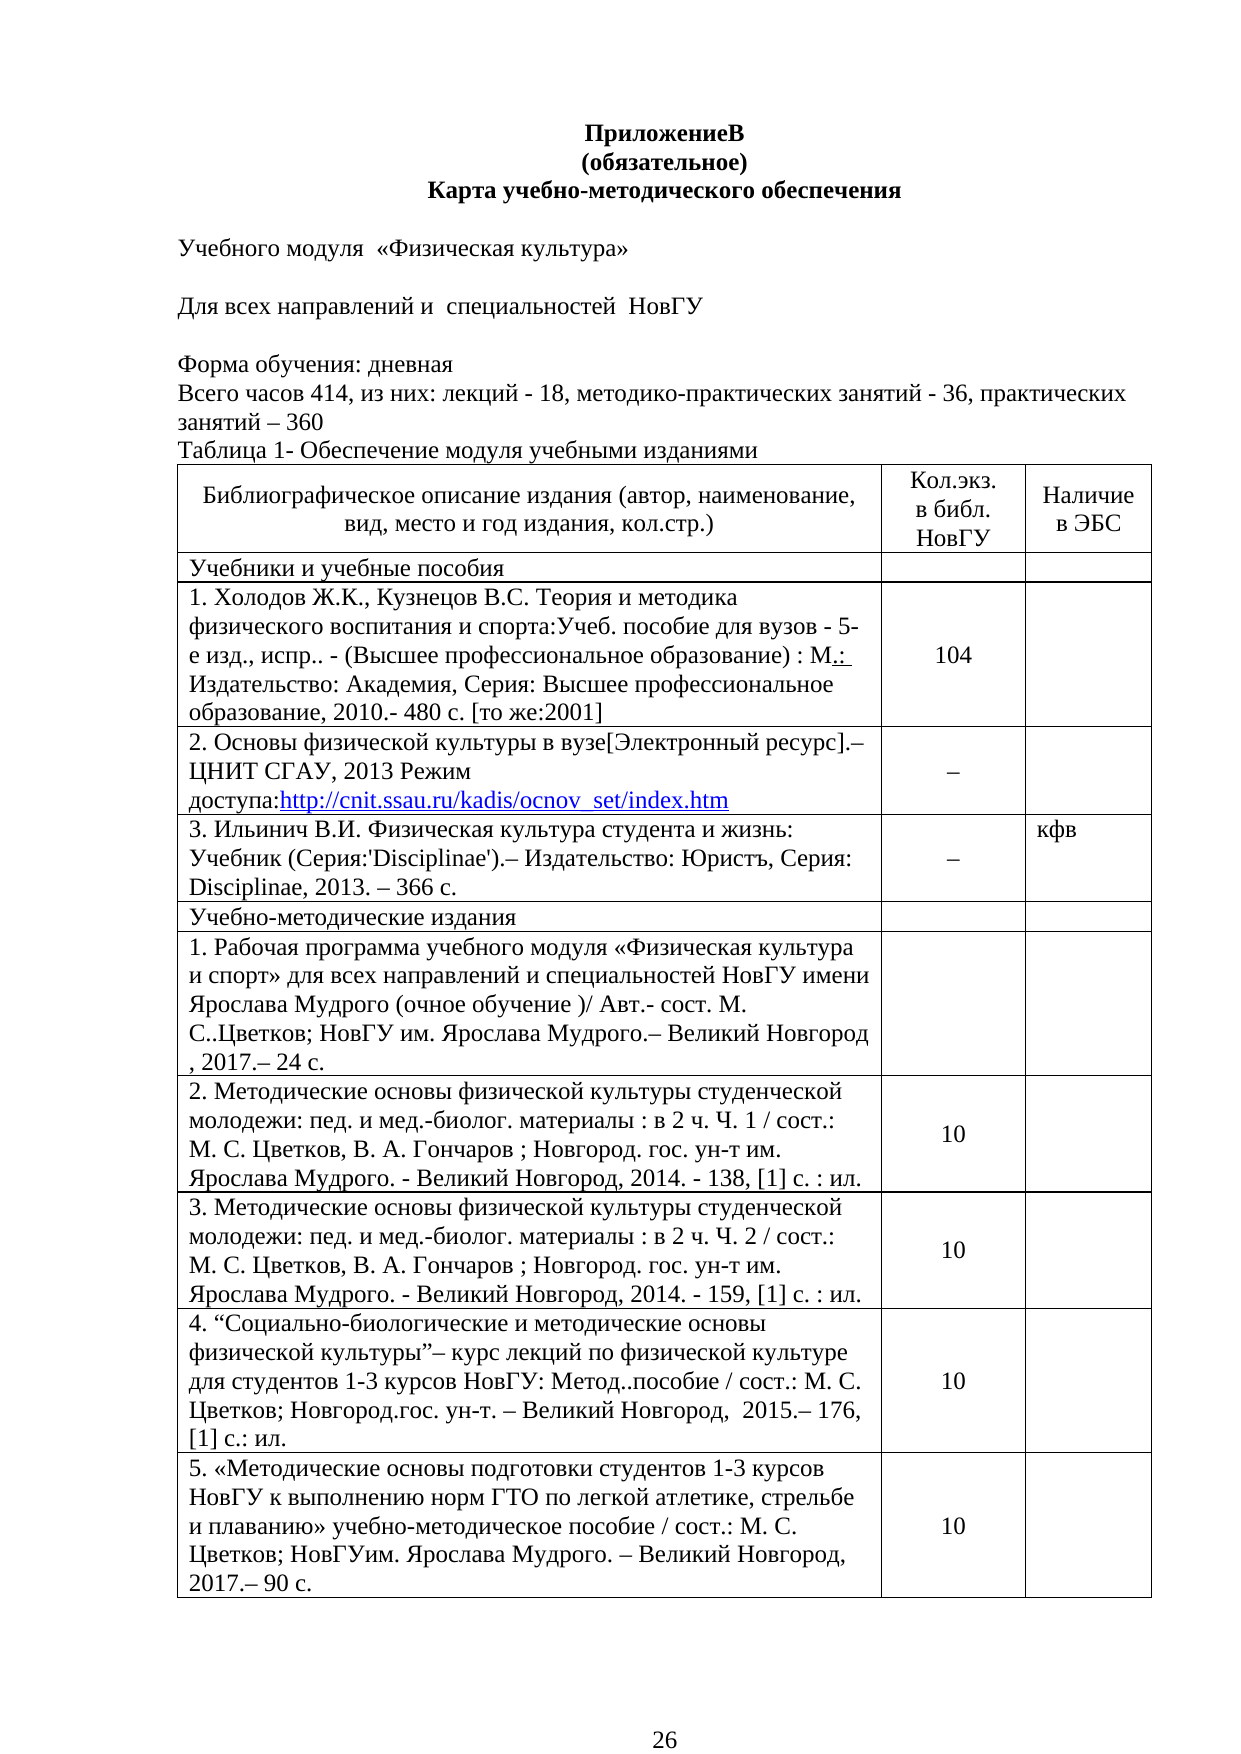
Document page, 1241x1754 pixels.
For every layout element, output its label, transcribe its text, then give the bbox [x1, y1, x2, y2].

table_cell 3. Ильинич В.И. Физическая культура студента и жизнь: Учебник (Серия:'Disciplinae').– Издательство: Юристъ, Серия: Disciplinae, 2013. – 366 с. [178, 815, 881, 901]
table_cell 5. «Методические основы подготовки студентов 1-3 курсов НовГУ к выполнению норм ГТО по легкой атлетике, стрельбе и плаванию» учебно-методическое пособие / сост.: М. С. Цветков; НовГУим. Ярослава Мудрого. – Великий Новгород, 2017.– 90 с. [178, 1453, 881, 1597]
table_cell 10 [882, 1309, 1025, 1452]
table_cell [882, 902, 1025, 931]
table_cell 4. “Социально-биологические и методические основы физической культуры”– курс лекций по физической культуре для студентов 1-3 курсов НовГУ: Метод..пособие / сост.: М. С. Цветков; Новгород.гос. ун-т. – Великий Новгород, 2015.– 176,[1] с.: ил. [178, 1309, 881, 1452]
table_cell Учебники и учебные пособия [178, 553, 881, 581]
table_cell – [882, 815, 1025, 901]
text Форма обучения: дневная [177, 349, 1152, 378]
table_cell [1026, 1309, 1151, 1452]
table_cell 2. Методические основы физической культуры студенческой молодежи: пед. и мед.-биолог. материалы : в 2 ч. Ч. 1 / сост.: М. С. Цветков, В. А. Гончаров ; Новгород. гос. ун-т им. Ярослава Мудрого. - Великий Новгород, 2014. - 138, [1] с. : ил. [178, 1076, 881, 1191]
table_cell 10 [882, 1193, 1025, 1307]
table_cell [1026, 553, 1151, 581]
table_cell [1026, 902, 1151, 931]
table_cell 3. Методические основы физической культуры студенческой молодежи: пед. и мед.-биолог. материалы : в 2 ч. Ч. 2 / сост.: М. С. Цветков, В. А. Гончаров ; Новгород. гос. ун-т им. Ярослава Мудрого. - Великий Новгород, 2014. - 159, [1] с. : ил. [178, 1193, 881, 1307]
table_cell [1026, 583, 1151, 726]
text Таблица 1- Обеспечение модуля учебными изданиями [177, 436, 1226, 464]
table_header Наличие в ЭБС [1026, 465, 1151, 552]
table_cell [882, 553, 1025, 581]
text Всего часов 414, из них: лекций - 18, методико-практических занятий - 36, практических занятий – 360 [177, 378, 1152, 436]
table_cell 10 [882, 1076, 1025, 1191]
table_header Библиографическое описание издания (автор, наименование, вид, место и год издания, кол.стр.) [178, 465, 881, 552]
table_cell – [882, 727, 1025, 813]
table_cell [882, 932, 1025, 1075]
text (обязательное) [177, 147, 1152, 176]
table_cell [1026, 1453, 1151, 1597]
table_cell Учебно-методические издания [178, 902, 881, 931]
table_cell 1. Рабочая программа учебного модуля «Физическая культура и спорт» для всех направлений и специальностей НовГУ имени Ярослава Мудрого (очное обучение )/ Авт.- сост. М. С..Цветков; НовГУ им. Ярослава Мудрого.– Великий Новгород , 2017.– 24 с. [178, 932, 881, 1075]
table_cell 10 [882, 1453, 1025, 1597]
text Учебного модуля «Физическая культура» [177, 233, 1152, 262]
table_cell кфв [1026, 815, 1151, 901]
table_cell [1026, 1193, 1151, 1307]
table_cell 2. Основы физической культуры в вузе[Электронный ресурс].– ЦНИТ СГАУ, 2013 Режим доступа:http://cnit.ssau.ru/kadis/ocnov_set/index.htm [178, 727, 881, 813]
table_cell 1. Холодов Ж.К., Кузнецов В.С. Теория и методика физического воспитания и спорта:Учеб. пособие для вузов - 5-е изд., испр.. - (Высшее профессиональное образование) : М.: Издательство: Академия, Серия: Высшее профессиональное образование, 2010.- 480 с. [то же:2001] [178, 583, 881, 726]
table_header Кол.экз. в библ. НовГУ [882, 465, 1025, 552]
table_cell [1026, 727, 1151, 813]
text ПриложениеВ [177, 118, 1152, 147]
table_cell [1026, 1076, 1151, 1191]
text Для всех направлений и специальностей НовГУ [177, 291, 1152, 320]
text Карта учебно-методического обеспечения [177, 176, 1152, 204]
table_cell [1026, 932, 1151, 1075]
table_cell 104 [882, 583, 1025, 726]
